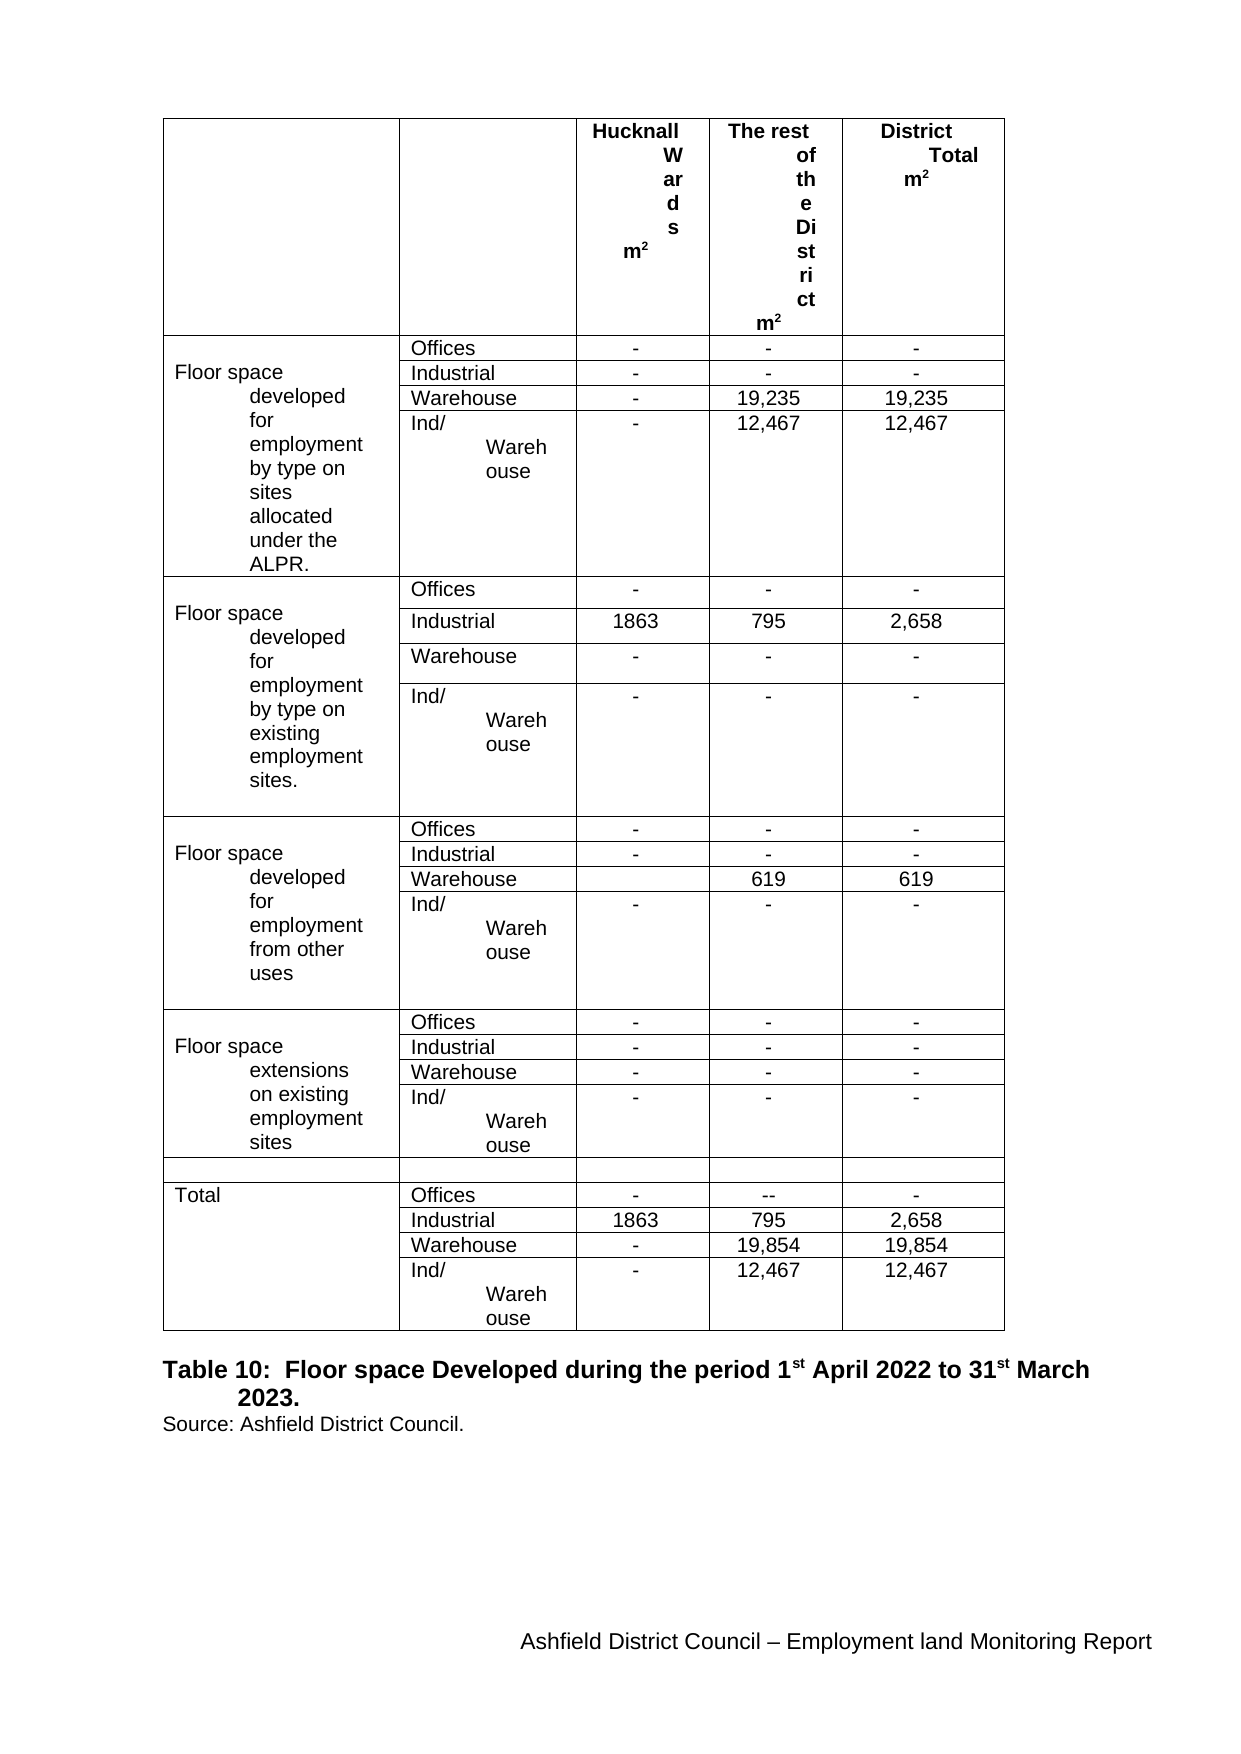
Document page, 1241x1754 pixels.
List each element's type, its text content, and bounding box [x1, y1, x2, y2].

table_header District Total m2 [843, 119, 1004, 335]
table_cell [577, 1158, 709, 1182]
table_cell - [577, 1085, 709, 1157]
table_cell Ind/ Warehouse [400, 892, 576, 1009]
table_cell Ind/ Warehouse [400, 1085, 576, 1157]
table_cell -- [710, 1183, 842, 1207]
table_cell Industrial [400, 1035, 576, 1059]
table_cell Ind/ Warehouse [400, 1258, 576, 1330]
table_header [400, 119, 576, 335]
table_cell - [577, 1035, 709, 1059]
table_cell - [843, 1010, 1004, 1034]
table_header The rest of the District m2 [710, 119, 842, 335]
table_cell [577, 867, 709, 891]
table_cell 795 [710, 1208, 842, 1232]
table_cell Floor space developed for employment by type on sites allocated under the ALPR. [164, 336, 399, 576]
table_cell - [577, 577, 709, 607]
table_cell - [577, 1233, 709, 1257]
table_cell 19,854 [710, 1233, 842, 1257]
table_cell 19,235 [710, 386, 842, 410]
table_cell - [843, 577, 1004, 607]
text Source: Ashfield District Council. [162, 1412, 1137, 1436]
table_cell - [710, 1010, 842, 1034]
table_cell - [710, 1085, 842, 1157]
table_cell Warehouse [400, 386, 576, 410]
table_cell Offices [400, 817, 576, 841]
table_cell Offices [400, 336, 576, 360]
table_cell - [710, 684, 842, 816]
table_cell - [710, 644, 842, 683]
table_cell - [577, 1060, 709, 1084]
table_cell 619 [843, 867, 1004, 891]
table_cell [843, 1158, 1004, 1182]
table_cell [400, 1158, 576, 1182]
table_cell Floor space extensions on existing employment sites [164, 1010, 399, 1157]
table_cell - [710, 577, 842, 607]
table_cell [710, 1158, 842, 1182]
table_cell - [577, 336, 709, 360]
table_cell Warehouse [400, 644, 576, 683]
table_cell Industrial [400, 1208, 576, 1232]
table_cell Industrial [400, 361, 576, 385]
table_cell 1863 [577, 609, 709, 643]
table_cell 619 [710, 867, 842, 891]
table_cell - [577, 1010, 709, 1034]
table_cell [164, 1158, 399, 1182]
table_cell - [843, 1085, 1004, 1157]
table_cell Ind/ Warehouse [400, 684, 576, 816]
table_cell - [843, 336, 1004, 360]
table_cell 12,467 [843, 411, 1004, 576]
table_cell Warehouse [400, 1233, 576, 1257]
table_cell Ind/ Warehouse [400, 411, 576, 576]
table_cell Warehouse [400, 1060, 576, 1084]
table_cell - [843, 361, 1004, 385]
table_cell Offices [400, 577, 576, 607]
table_cell - [577, 684, 709, 816]
table_cell 2,658 [843, 609, 1004, 643]
table_cell Industrial [400, 609, 576, 643]
table_cell - [843, 1035, 1004, 1059]
table_cell - [710, 361, 842, 385]
table_cell 12,467 [843, 1258, 1004, 1330]
table_header [164, 119, 399, 335]
table_cell - [710, 842, 842, 866]
table_cell - [577, 386, 709, 410]
table_cell Warehouse [400, 867, 576, 891]
table_cell - [710, 817, 842, 841]
table_cell - [577, 892, 709, 1009]
table_cell - [843, 817, 1004, 841]
table_header Hucknall Wards m2 [577, 119, 709, 335]
table_cell - [710, 1060, 842, 1084]
table_cell - [577, 817, 709, 841]
table_cell Floor space developed for employment from other uses [164, 817, 399, 1009]
table_cell - [710, 1035, 842, 1059]
table_cell 2,658 [843, 1208, 1004, 1232]
table_cell 19,854 [843, 1233, 1004, 1257]
table_cell - [843, 1183, 1004, 1207]
table_cell - [843, 1060, 1004, 1084]
table_cell - [577, 644, 709, 683]
table_cell Industrial [400, 842, 576, 866]
table_cell - [710, 336, 842, 360]
table_cell Floor space developed for employment by type on existing employment sites. [164, 577, 399, 816]
table_cell 12,467 [710, 411, 842, 576]
table_cell - [577, 411, 709, 576]
table_cell 1863 [577, 1208, 709, 1232]
text Table 10: Floor space Developed during the period 1st April 2022 to 31st March 2023. [162, 1355, 1137, 1412]
table_cell - [577, 1258, 709, 1330]
table_cell - [843, 892, 1004, 1009]
table_cell - [577, 842, 709, 866]
table_cell - [843, 684, 1004, 816]
table_cell 19,235 [843, 386, 1004, 410]
table_cell 12,467 [710, 1258, 842, 1330]
table_cell Total [164, 1183, 399, 1330]
table_cell - [577, 361, 709, 385]
table_cell Offices [400, 1010, 576, 1034]
table_cell - [843, 842, 1004, 866]
table_cell - [843, 644, 1004, 683]
table_cell 795 [710, 609, 842, 643]
table_cell Offices [400, 1183, 576, 1207]
table_cell - [577, 1183, 709, 1207]
table_cell - [710, 892, 842, 1009]
